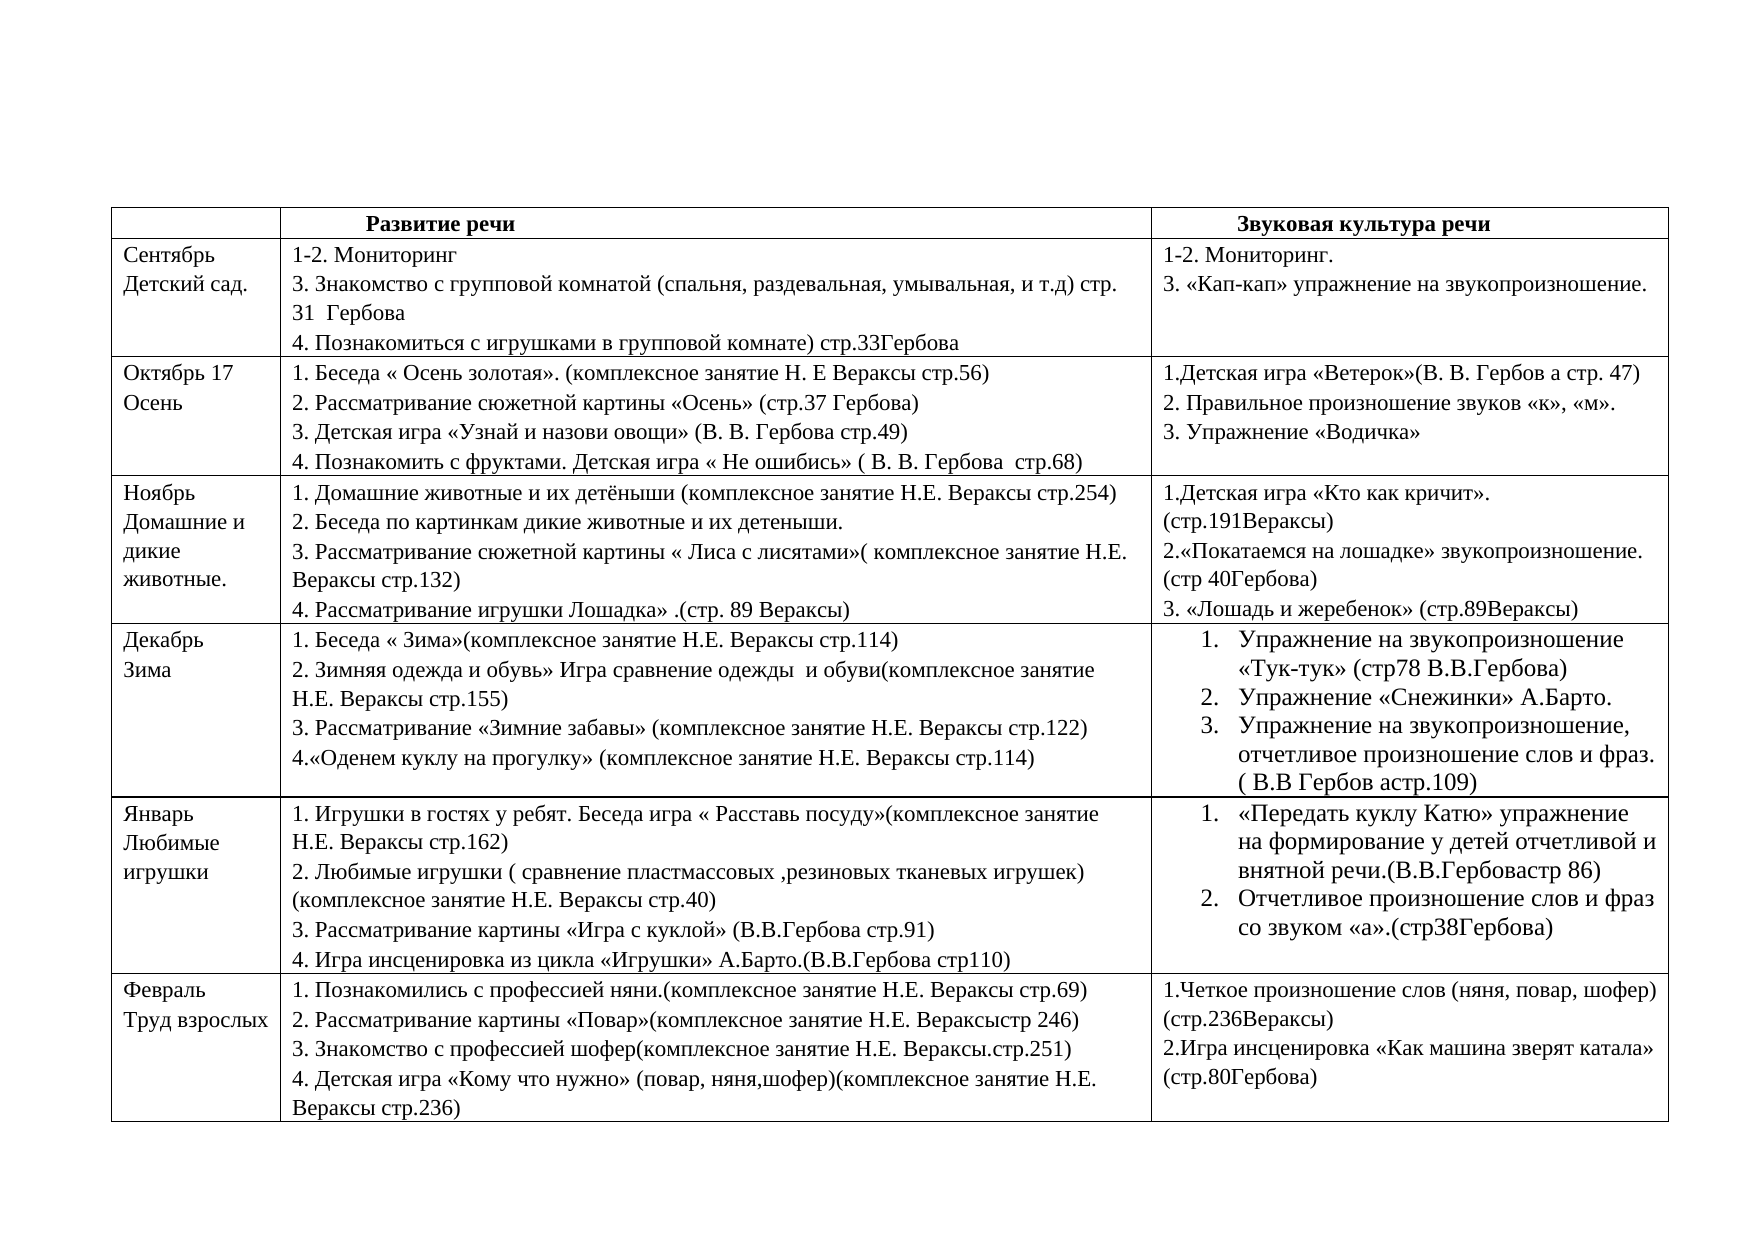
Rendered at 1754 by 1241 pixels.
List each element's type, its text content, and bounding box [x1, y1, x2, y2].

table_header [112, 208, 280, 237]
table_header Развитие речи [281, 208, 1151, 237]
table_cell Февраль Труд взрослых [112, 974, 280, 1121]
table_cell Ноябрь Домашние и дикие животные. [112, 476, 280, 623]
table_cell 1.Четкое произношение слов (няня, повар, шофер)(стр.236Вераксы) 2.Игра инсценировка «Как машина зверят катала» (стр.80Гербова) [1152, 974, 1668, 1121]
table_cell 1. Игрушки в гостях у ребят. Беседа игра « Расставь посуду»(комплексное занятие Н.Е. Вераксы стр.162) 2. Любимые игрушки ( сравнение пластмассовых ,резиновых тканевых игрушек)(комплексное занятие Н.Е. Вераксы стр.40) 3. Рассматривание картины «Игра с куклой» (В.В.Гербова стр.91) 4. Игра инсценировка из цикла «Игрушки» А.Барто.(В.В.Гербова стр110) [281, 798, 1151, 973]
table_cell Декабрь Зима [112, 624, 280, 796]
table_cell Упражнение на звукопроизношение «Тук-тук» (стр78 В.В.Гербова) Упражнение «Снежинки» А.Барто. Упражнение на звукопроизношение, отчетливое произношение слов и фраз.( В.В Гербов астр.109) [1152, 624, 1668, 796]
table_cell «Передать куклу Катю» упражнение на формирование у детей отчетливой и внятной речи.(В.В.Гербовастр 86) Отчетливое произношение слов и фраз со звуком «а».(стр38Гербова) [1152, 798, 1668, 973]
table_cell Январь Любимые игрушки [112, 798, 280, 973]
table_header Звуковая культура речи [1152, 208, 1668, 237]
table_cell 1. Беседа « Зима»(комплексное занятие Н.Е. Вераксы стр.114) 2. Зимняя одежда и обувь» Игра сравнение одежды и обуви(комплексное занятие Н.Е. Вераксы стр.155) 3. Рассматривание «Зимние забавы» (комплексное занятие Н.Е. Вераксы стр.122) 4.«Оденем куклу на прогулку» (комплексное занятие Н.Е. Вераксы стр.114) [281, 624, 1151, 796]
table_cell 1. Беседа « Осень золотая». (комплексное занятие Н. Е Вераксы стр.56) 2. Рассматривание сюжетной картины «Осень» (стр.37 Гербова) 3. Детская игра «Узнай и назови овощи» (В. В. Гербова стр.49) 4. Познакомить с фруктами. Детская игра « Не ошибись» ( В. В. Гербова стр.68) [281, 357, 1151, 475]
table_cell 1.Детская игра «Кто как кричит».(стр.191Вераксы) 2.«Покатаемся на лошадке» звукопроизношение. (стр 40Гербова) 3. «Лошадь и жеребенок» (стр.89Вераксы) [1152, 476, 1668, 623]
table_cell 1-2. Мониторинг 3. Знакомство с групповой комнатой (спальня, раздевальная, умывальная, и т.д) стр. 31 Гербова 4. Познакомиться с игрушками в групповой комнате) стр.33Гербова [281, 239, 1151, 356]
table_cell Октябрь 17 Осень [112, 357, 280, 475]
table_cell 1.Детская игра «Ветерок»(В. В. Гербов а стр. 47) 2. Правильное произношение звуков «к», «м». 3. Упражнение «Водичка» [1152, 357, 1668, 475]
table_cell 1-2. Мониторинг. 3. «Кап-кап» упражнение на звукопроизношение. [1152, 239, 1668, 356]
table_cell Сентябрь Детский сад. [112, 239, 280, 356]
table_cell 1. Домашние животные и их детёныши (комплексное занятие Н.Е. Вераксы стр.254) 2. Беседа по картинкам дикие животные и их детеныши. 3. Рассматривание сюжетной картины « Лиса с лисятами»( комплексное занятие Н.Е. Вераксы стр.132) 4. Рассматривание игрушки Лошадка» .(стр. 89 Вераксы) [281, 476, 1151, 623]
table_cell 1. Познакомились с профессией няни.(комплексное занятие Н.Е. Вераксы стр.69) 2. Рассматривание картины «Повар»(комплексное занятие Н.Е. Вераксыстр 246) 3. Знакомство с профессией шофер(комплексное занятие Н.Е. Вераксы.стр.251) 4. Детская игра «Кому что нужно» (повар, няня,шофер)(комплексное занятие Н.Е. Вераксы стр.236) [281, 974, 1151, 1121]
